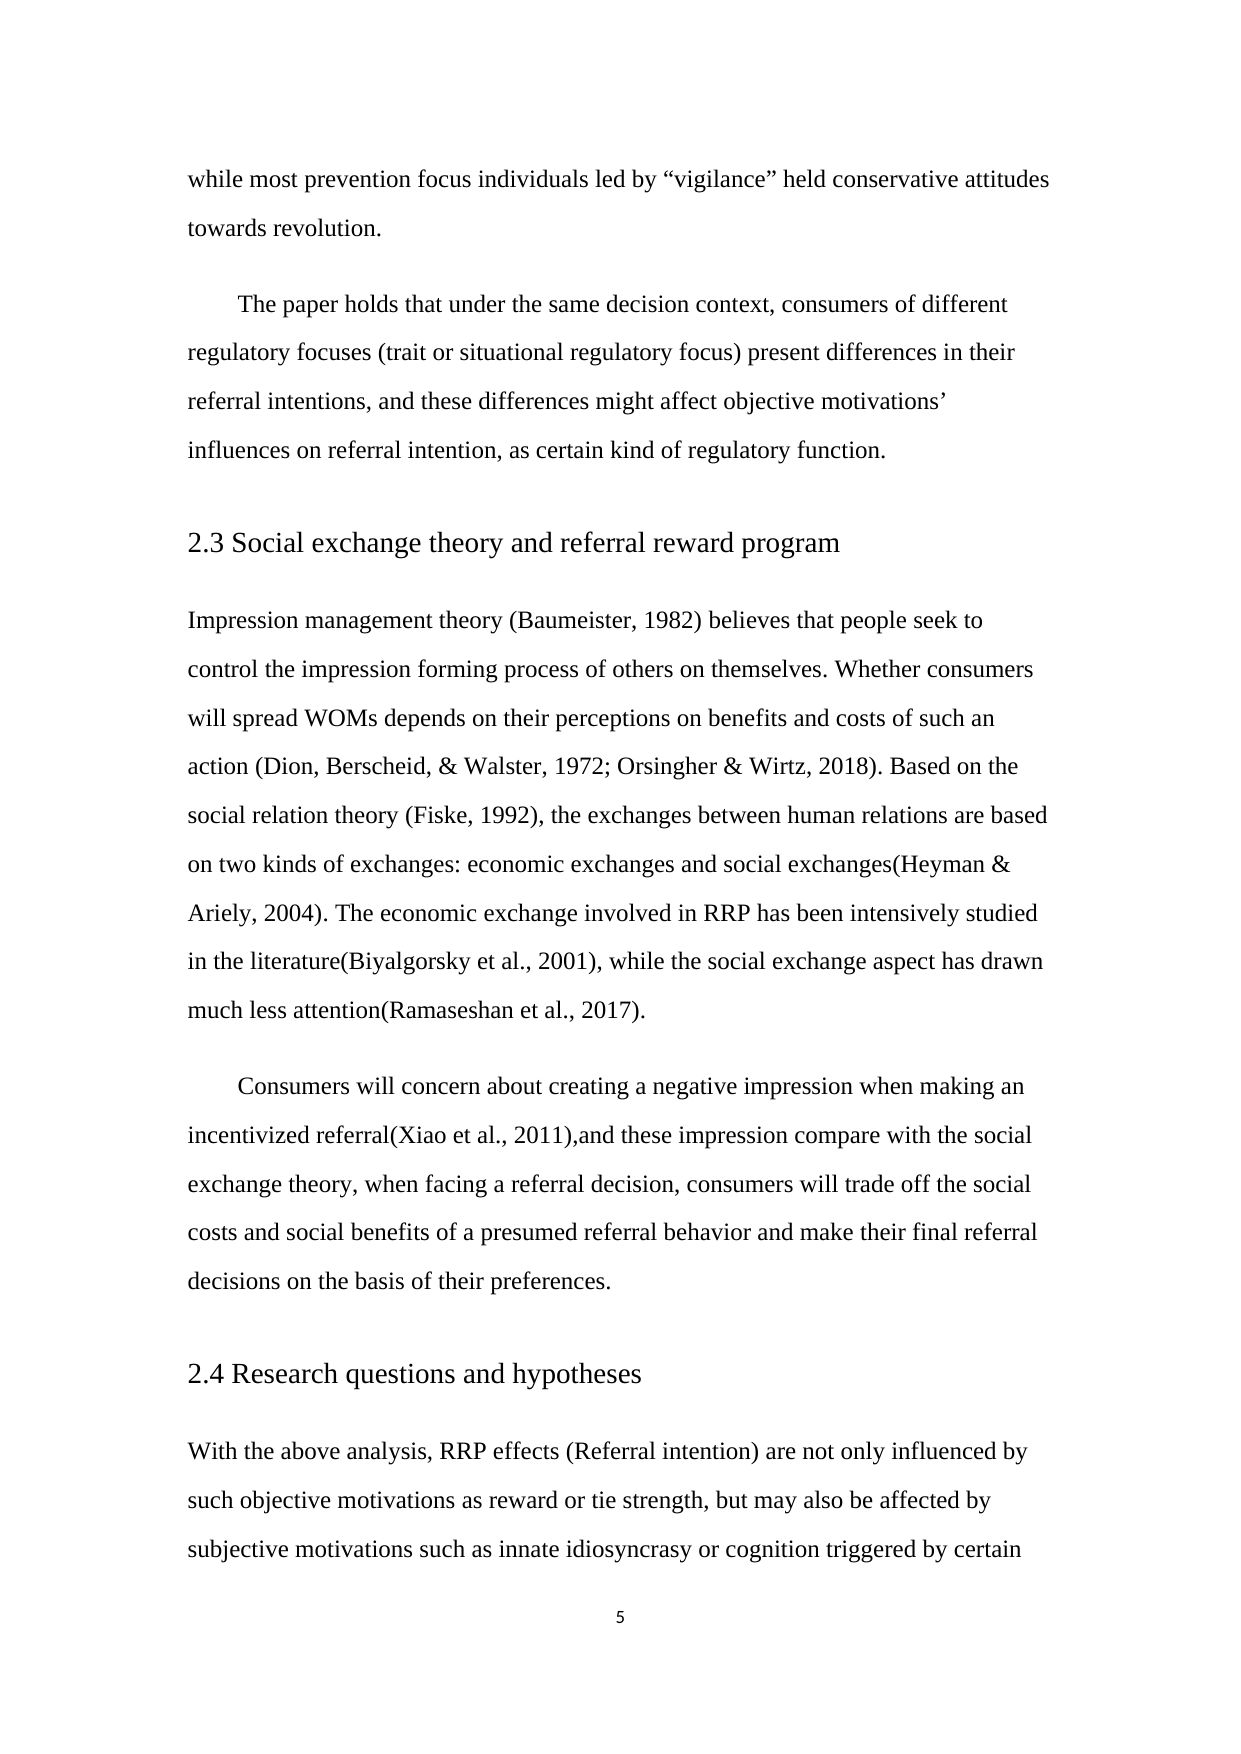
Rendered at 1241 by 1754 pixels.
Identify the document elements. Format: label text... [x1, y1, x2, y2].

text Impression management theory (Baumeister, 1982) believes that people seek to control the impression forming process of others on themselves. Whether consumers will spread WOMs depends on their perceptions on benefits and costs of such an action (Dion, Berscheid, & Walster, 1972; Orsingher & Wirtz, 2018). Based on the social relation theory (Fiske, 1992), the exchanges between human relations are based on two kinds of exchanges: economic exchanges and social exchanges(Heyman & Ariely, 2004). The economic exchange involved in RRP has been intensively studied in the literature(Biyalgorsky et al., 2001), while the social exchange aspect has drawn much less attention(Ramaseshan et al., 2017). [187, 603, 1053, 1026]
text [187, 1434, 1053, 1564]
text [187, 162, 1053, 243]
text Consumers will concern about creating a negative impression when making an incentivized referral(Xiao et al., 2011),and these impression compare with the social exchange theory, when facing a referral decision, consumers will trade off the social costs and social benefits of a presumed referral behavior and make their final referral decisions on the basis of their preferences. [187, 1069, 1053, 1297]
subtitle 2.3 Social exchange theory and referral reward program [187, 509, 1053, 574]
text The paper holds that under the same decision context, consumers of different regulatory focuses (trait or situational regulatory focus) present differences in their referral intentions, and these differences might affect objective motivations’ influences on referral intention, as certain kind of regulatory function. [187, 287, 1053, 466]
subtitle 2.4 Research questions and hypotheses [187, 1340, 1053, 1405]
